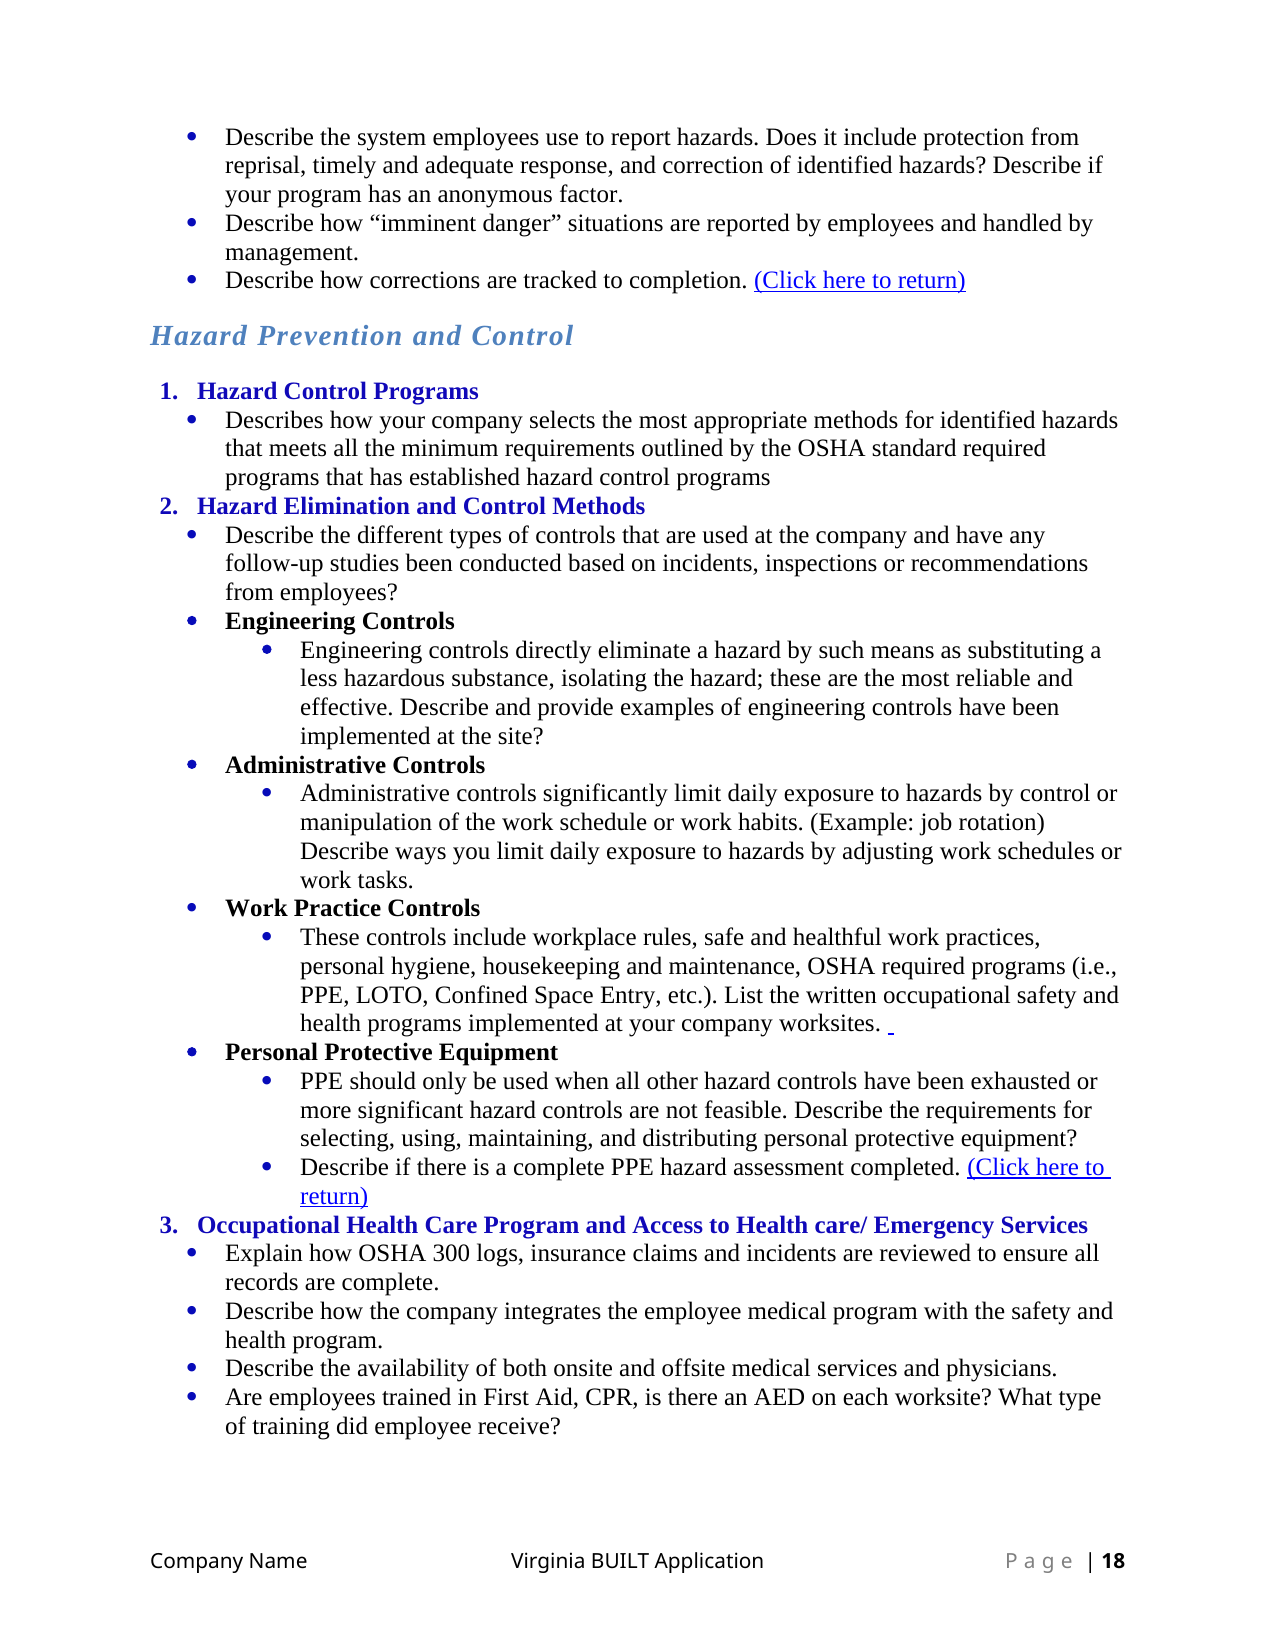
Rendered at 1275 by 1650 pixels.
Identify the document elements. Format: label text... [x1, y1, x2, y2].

list Describes how your company selects the most appropriate methods for identified hazards that meets all the minimum requirements outlined by the OSHA standard required programs that has established hazard control programs [187, 405, 1125, 491]
list Engineering Controls [187, 606, 1125, 635]
list Personal Protective Equipment [187, 1037, 1125, 1066]
list These controls include workplace rules, safe and healthful work practices, personal hygiene, housekeeping and maintenance, OSHA required programs (i.e., PPE, LOTO, Confined Space Entry, etc.). List the written occupational safety and health programs implemented at your company worksites. [262, 922, 1125, 1037]
list Describe how “imminent danger” situations are reported by employees and handled by management. [187, 208, 1125, 266]
list Describe how corrections are tracked to completion. (Click here to return) [187, 266, 1125, 294]
subtitle Hazard Control Programs [159, 376, 1179, 405]
subtitle Occupational Health Care Program and Access to Health care/ Emergency Services [159, 1210, 1179, 1238]
list Describe the different types of controls that are used at the company and have any follow-up studies been conducted based on incidents, inspections or recommendations from employees? [187, 520, 1125, 606]
subtitle Hazard Elimination and Control Methods [159, 491, 1179, 520]
list Explain how OSHA 300 logs, insurance claims and incidents are reviewed to ensure all records are complete. [187, 1238, 1125, 1296]
list Describe the system employees use to report hazards. Does it include protection from reprisal, timely and adequate response, and correction of identified hazards? Describe if your program has an anonymous factor. [187, 122, 1125, 208]
list Administrative controls significantly limit daily exposure to hazards by control or manipulation of the work schedule or work habits. (Example: job rotation) Describe ways you limit daily exposure to hazards by adjusting work schedules or work tasks. [262, 778, 1125, 893]
list Engineering controls directly eliminate a hazard by such means as substituting a less hazardous substance, isolating the hazard; these are the most reliable and effective. Describe and provide examples of engineering controls have been implemented at the site? [262, 635, 1125, 750]
list Are employees trained in First Aid, CPR, is there an AED on each worksite? What type of training did employee receive? [187, 1382, 1125, 1440]
subtitle Hazard Prevention and Control [150, 318, 1125, 352]
list PPE should only be used when all other hazard controls have been exhausted or more significant hazard controls are not feasible. Describe the requirements for selecting, using, maintaining, and distributing personal protective equipment? [262, 1066, 1125, 1152]
list Administrative Controls [187, 750, 1125, 778]
list Describe if there is a complete PPE hazard assessment completed. (Click here to return) [262, 1152, 1125, 1210]
list Describe how the company integrates the employee medical program with the safety and health program. [187, 1296, 1125, 1353]
list Work Practice Controls [187, 893, 1125, 922]
list Describe the availability of both onsite and offsite medical services and physicians. [187, 1353, 1125, 1382]
